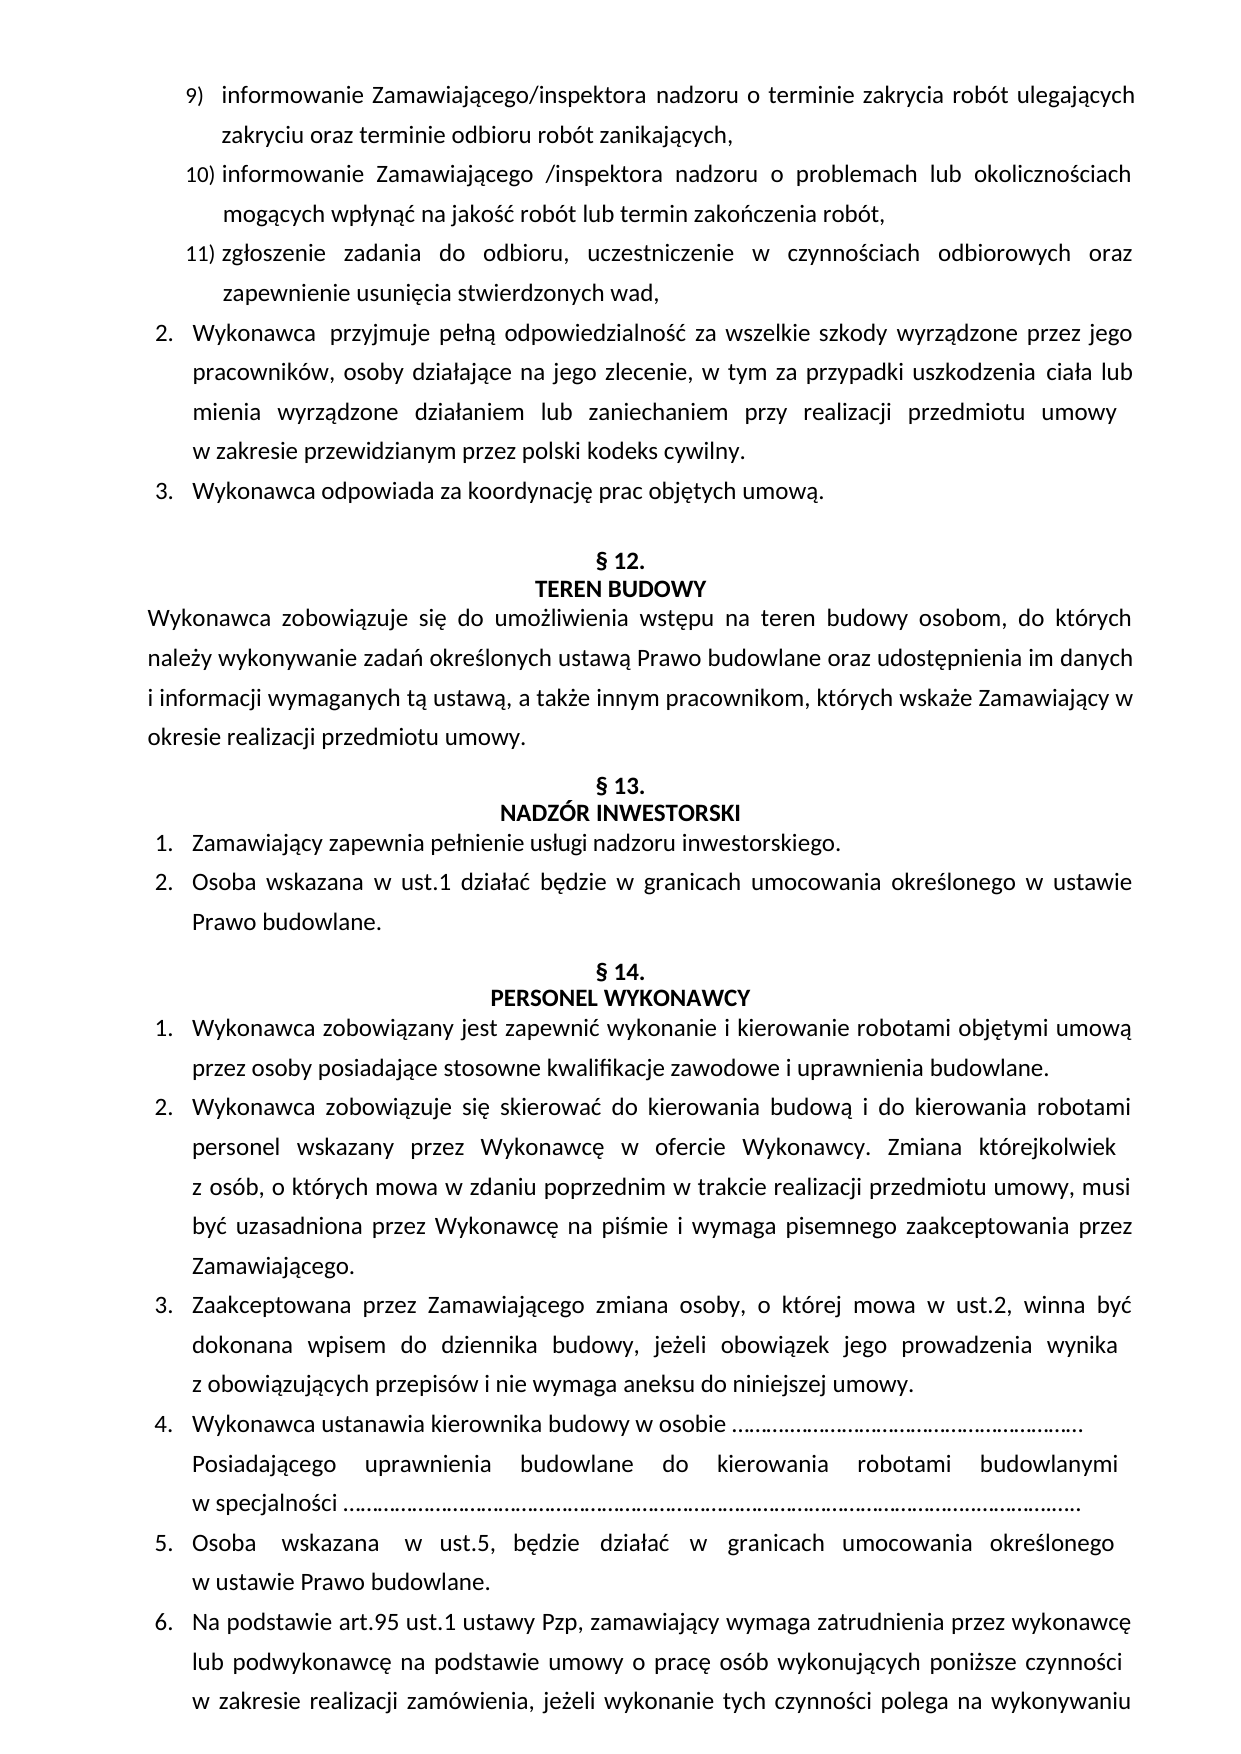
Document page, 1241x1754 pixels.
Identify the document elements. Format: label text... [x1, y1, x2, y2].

text § 13. [595, 773, 1136, 800]
list Wykonawca zobowiązuje się skierować do kierowania budową i do kierowania robotami personel wskazany przez Wykonawcę w ofercie Wykonawcy. Zmiana którejkolwiek z osób, o których mowa w zdaniu poprzednim w trakcie realizacji przedmiotu umowy, musi być uzasadniona przez Wykonawcę na piśmie i wymaga pisemnego zaakceptowania przez Zamawiającego. [154, 1091, 1133, 1280]
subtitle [154, 1606, 1133, 1716]
list Osoba wskazana w ust.5, będzie działać w granicach umocowania określonego w ustawie Prawo budowlane. [154, 1527, 1133, 1597]
list Wykonawca odpowiada za koordynację prac objętych umową. [155, 475, 1136, 506]
list Osoba wskazana w ust.1 działać będzie w granicach umocowania określonego w ustawie Prawo budowlane. [154, 867, 1133, 937]
subtitle TEREN BUDOWY [337, 576, 904, 603]
text § 14. [226, 958, 1015, 985]
subtitle PERSONEL WYKONAWCY [226, 985, 1014, 1012]
list informowanie Zamawiającego /inspektora nadzoru o problemach lub okolicznościach mogących wpłynąć na jakość robót lub termin zakończenia robót, [185, 158, 1133, 228]
list Wykonawca zobowiązany jest zapewnić wykonanie i kierowanie robotami objętymi umową przez osoby posiadające stosowne kwalifikacje zawodowe i uprawnienia budowlane. [154, 1012, 1133, 1082]
text § 12. [595, 545, 1136, 576]
list Zamawiający zapewnia pełnienie usługi nadzoru inwestorskiego. [154, 827, 1136, 857]
text Posiadającego uprawnienia budowlane do kierowania robotami budowlanymi w specjalności ………………………………………………………………………………………………..………….….. [192, 1448, 1148, 1518]
subtitle NADZÓR INWESTORSKI [226, 800, 1015, 827]
text Wykonawca zobowiązuje się do umożliwienia wstępu na teren budowy osobom, do których należy wykonywanie zadań określonych ustawą Prawo budowlane oraz udostępnienia im danych i informacji wymaganych tą ustawą, a także innym pracownikom, których wskaże Zamawiający w okresie realizacji przedmiotu umowy. [147, 603, 1133, 752]
list Zaakceptowana przez Zamawiającego zmiana osoby, o której mowa w ust.2, winna być dokonana wpisem do dziennika budowy, jeżeli obowiązek jego prowadzenia wynika z obowiązujących przepisów i nie wymaga aneksu do niniejszej umowy. [154, 1289, 1133, 1399]
list Wykonawca ustanawia kierownika budowy w osobie ……….…………………………………………… [154, 1408, 1148, 1439]
list zgłoszenie zadania do odbioru, uczestniczenie w czynnościach odbiorowych oraz zapewnienie usunięcia stwierdzonych wad, [185, 237, 1133, 308]
list informowanie Zamawiającego/inspektora nadzoru o terminie zakrycia robót ulegających zakryciu oraz terminie odbioru robót zanikających, [185, 79, 1136, 149]
list Wykonawca przyjmuje pełną odpowiedzialność za wszelkie szkody wyrządzone przez jego pracowników, osoby działające na jego zlecenie, w tym za przypadki uszkodzenia ciała lub mienia wyrządzone działaniem lub zaniechaniem przy realizacji przedmiotu umowy w zakresie przewidzianym przez polski kodeks cywilny. [155, 317, 1133, 466]
